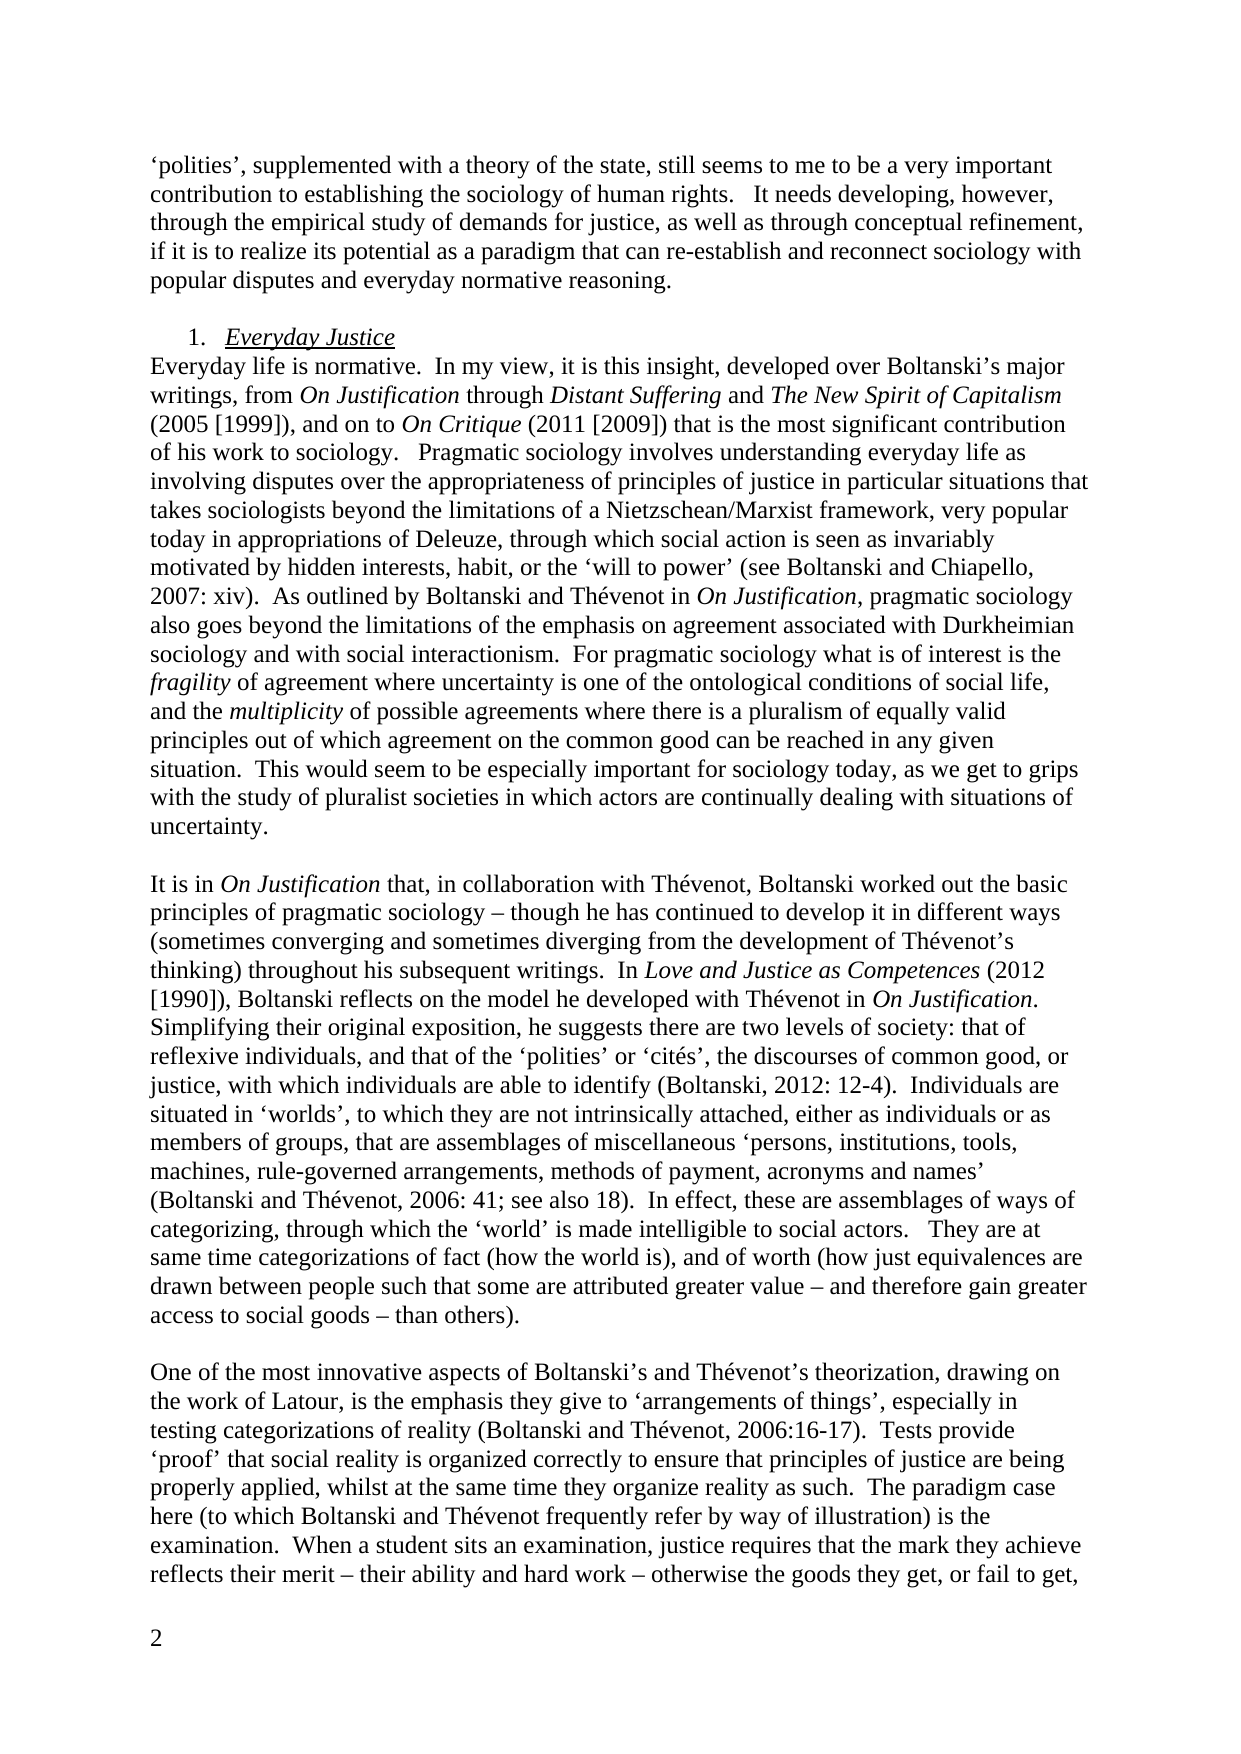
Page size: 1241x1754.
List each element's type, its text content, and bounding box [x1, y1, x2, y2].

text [150, 1357, 1090, 1587]
text It is in On Justification that, in collaboration with Thévenot, Boltanski worked out the basic principles of pragmatic sociology – though he has continued to develop it in different ways (sometimes converging and sometimes diverging from the development of Thévenot’s thinking) throughout his subsequent writings. In Love and Justice as Competences (2012 [1990]), Boltanski reflects on the model he developed with Thévenot in On Justification. Simplifying their original exposition, he suggests there are two levels of society: that of reflexive individuals, and that of the ‘polities’ or ‘cités’, the discourses of common good, or justice, with which individuals are able to identify (Boltanski, 2012: 12-4). Individuals are situated in ‘worlds’, to which they are not intrinsically attached, either as individuals or as members of groups, that are assemblages of miscellaneous ‘persons, institutions, tools, machines, rule-governed arrangements, methods of payment, acronyms and names’ (Boltanski and Thévenot, 2006: 41; see also 18). In effect, these are assemblages of ways of categorizing, through which the ‘world’ is made intelligible to social actors. They are at same time categorizations of fact (how the world is), and of worth (how just equivalences are drawn between people such that some are attributed greater value – and therefore gain greater access to social goods – than others). [150, 869, 1090, 1329]
list Everyday Justice [187, 322, 1090, 351]
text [150, 150, 1090, 294]
text Everyday life is normative. In my view, it is this insight, developed over Boltanski’s major writings, from On Justification through Distant Suffering and The New Spirit of Capitalism (2005 [1999]), and on to On Critique (2011 [2009]) that is the most significant contribution of his work to sociology. Pragmatic sociology involves understanding everyday life as involving disputes over the appropriateness of principles of justice in particular situations that takes sociologists beyond the limitations of a Nietzschean/Marxist framework, very popular today in appropriations of Deleuze, through which social action is seen as invariably motivated by hidden interests, habit, or the ‘will to power’ (see Boltanski and Chiapello, 2007: xiv). As outlined by Boltanski and Thévenot in On Justification, pragmatic sociology also goes beyond the limitations of the emphasis on agreement associated with Durkheimian sociology and with social interactionism. For pragmatic sociology what is of interest is the fragility of agreement where uncertainty is one of the ontological conditions of social life, and the multiplicity of possible agreements where there is a pluralism of equally valid principles out of which agreement on the common good can be reached in any given situation. This would seem to be especially important for sociology today, as we get to grips with the study of pluralist societies in which actors are continually dealing with situations of uncertainty. [150, 351, 1090, 840]
